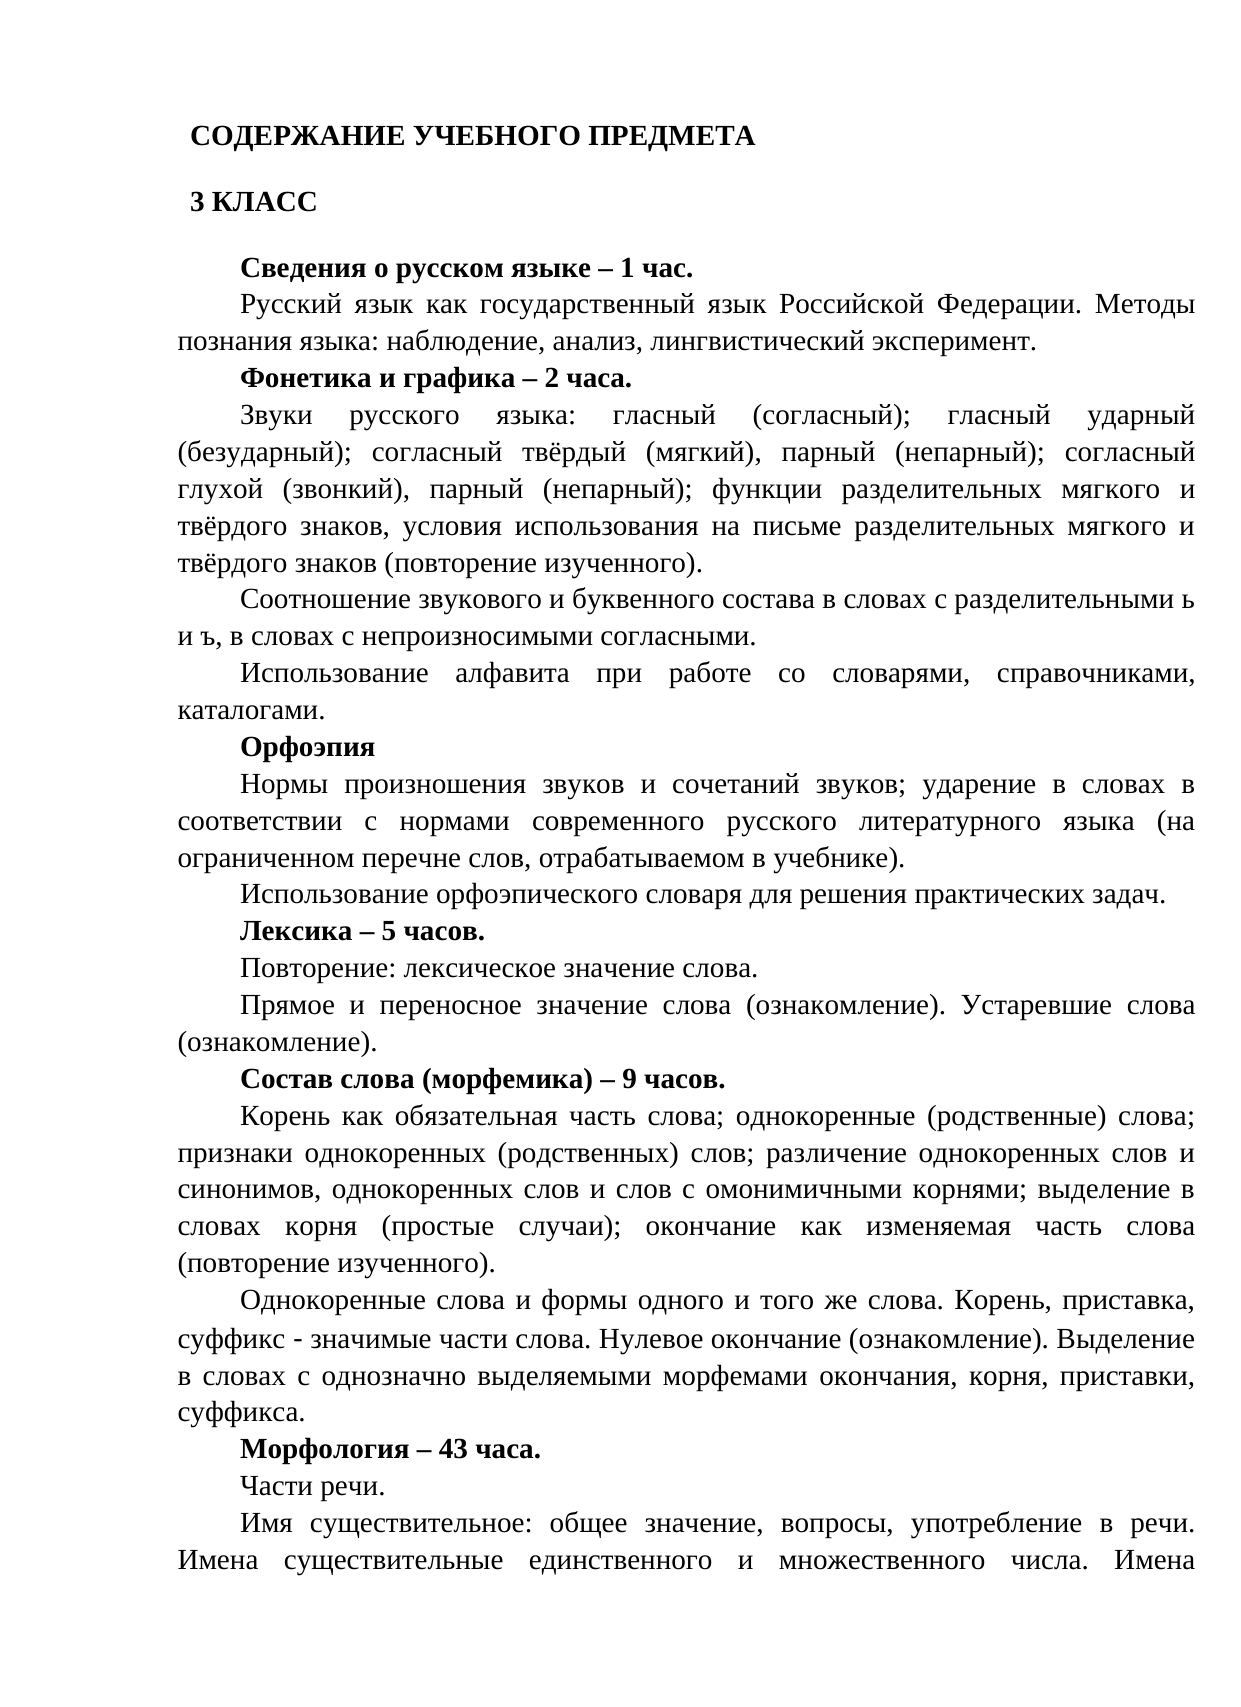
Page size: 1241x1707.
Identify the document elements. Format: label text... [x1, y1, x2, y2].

text Орфоэпия [177, 729, 1196, 763]
text Прямое и переносное значение слова (ознакомление). Устаревшие слова (ознакомление). [177, 987, 1196, 1058]
text Части речи. [177, 1468, 1196, 1502]
text Использование алфавита при работе со словарями, справочниками, каталогами. [177, 655, 1196, 726]
text Однокоренные слова и формы одного и того же слова. Корень, приставка, суффикс ‑ значимые части слова. Нулевое окончание (ознакомление). Выделение в словах с однозначно выделяемыми морфемами окончания, корня, приставки, суффикса. [177, 1282, 1196, 1428]
text Состав слова (морфемика) – 9 часов. [177, 1061, 1196, 1094]
text Лексика – 5 часов. [177, 913, 1196, 947]
text 3 КЛАСС [190, 184, 1196, 217]
text Соотношение звукового и буквенного состава в словах с разделительными ь и ъ, в словах с непроизносимыми согласными. [177, 582, 1196, 652]
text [177, 1505, 1196, 1576]
text СОДЕРЖАНИЕ УЧЕБНОГО ПРЕДМЕТА [190, 118, 1196, 152]
text Корень как обязательная часть слова; однокоренные (родственные) слова; признаки однокоренных (родственных) слов; различение однокоренных слов и синонимов, однокоренных слов и слов с омонимичными корнями; выделение в словах корня (простые случаи); окончание как изменяемая часть слова (повторение изученного). [177, 1098, 1196, 1279]
text Повторение: лексическое значение слова. [177, 950, 1196, 984]
text Русский язык как государственный язык Российской Федерации. Методы познания языка: наблюдение, анализ, лингвистический эксперимент. [177, 287, 1196, 357]
text Фонетика и графика – 2 часа. [177, 360, 1196, 394]
text Использование орфоэпического словаря для решения практических задач. [177, 877, 1196, 910]
text Морфология – 43 часа. [177, 1431, 1196, 1465]
text Сведения о русском языке – 1 час. [177, 250, 1196, 283]
text Звуки русского языка: гласный (согласный); гласный ударный (безударный); согласный твёрдый (мягкий), парный (непарный); согласный глухой (звонкий), парный (непарный); функции разделительных мягкого и твёрдого знаков, условия использования на письме разделительных мягкого и твёрдого знаков (повторение изученного). [177, 397, 1196, 578]
text Нормы произношения звуков и сочетаний звуков; ударение в словах в соответствии с нормами современного русского литературного языка (на ограниченном перечне слов, отрабатываемом в учебнике). [177, 766, 1196, 873]
